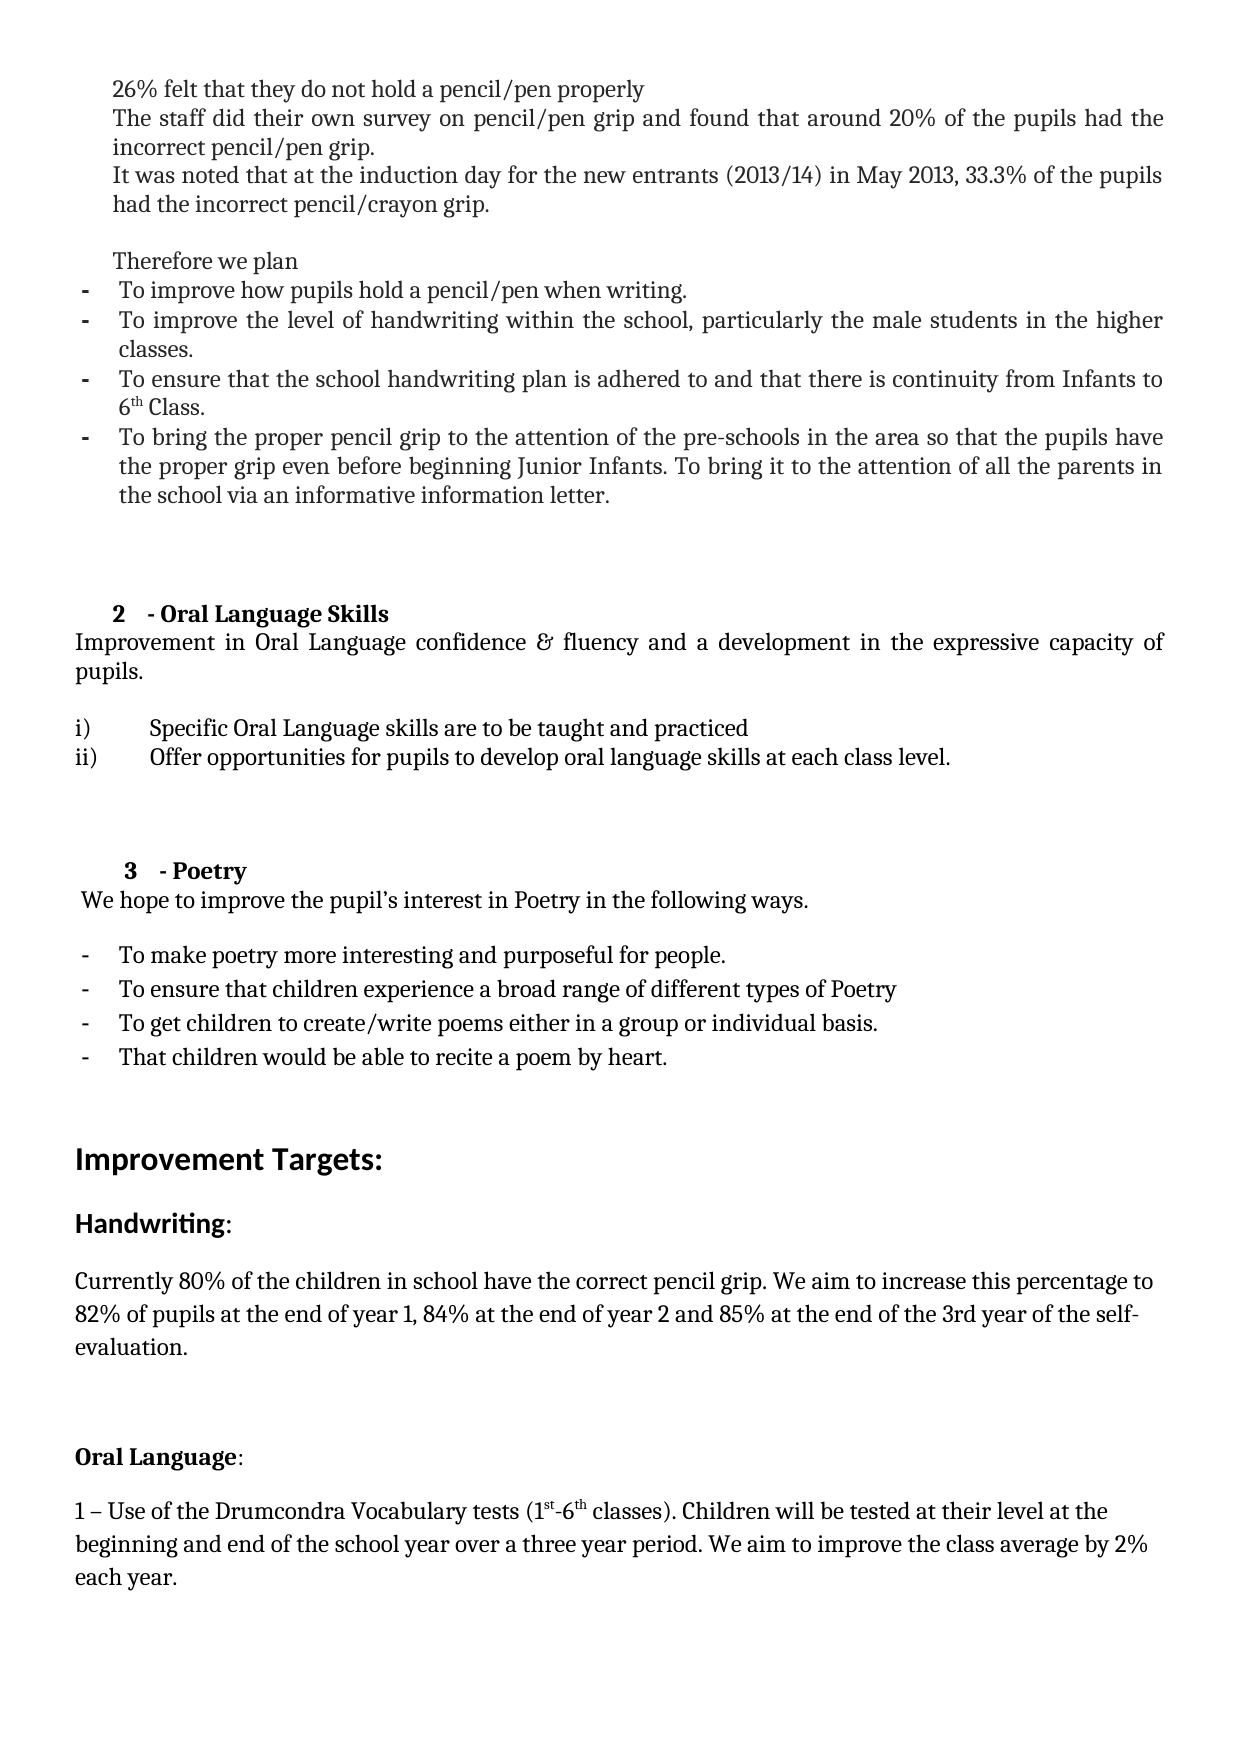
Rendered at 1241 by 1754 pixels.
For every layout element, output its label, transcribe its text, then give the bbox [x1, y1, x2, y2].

list To improve how pupils hold a pencil/pen when writing. [81, 276, 1165, 305]
text 1 – Use of the Drumcondra Vocabulary tests (1st-6th classes). Children will be tested at their level at the beginning and end of the school year over a three year period. We aim to improve the class average by 2% each year. [75, 1497, 1165, 1591]
text We hope to improve the pupil’s interest in Poetry in the following ways. [75, 886, 1165, 914]
text Therefore we plan [112, 247, 1165, 276]
list To ensure that children experience a broad range of different types of Poetry [81, 974, 1165, 1003]
text 26% felt that they do not hold a pencil/pen properly [112, 75, 1165, 104]
list To get children to create/write poems either in a group or individual basis. [81, 1008, 1165, 1037]
list To improve the level of handwriting within the school, particularly the male students in the higher classes. [81, 305, 1165, 364]
text Oral Language: [75, 1443, 1165, 1472]
text ii) Offer opportunities for pupils to develop oral language skills at each class level. [75, 743, 1165, 771]
list That children would be able to recite a poem by heart. [81, 1042, 1165, 1072]
text 2 - Oral Language Skills [75, 599, 1165, 628]
text Currently 80% of the children in school have the correct pencil grip. We aim to increase this percentage to 82% of pupils at the end of year 1, 84% at the end of year 2 and 85% at the end of the 3rd year of the self-evaluation. [75, 1267, 1165, 1362]
list To bring the proper pencil grip to the attention of the pre-schools in the area so that the pupils have the proper grip even before beginning Junior Infants. To bring it to the attention of all the parents in the school via an informative information letter. [81, 422, 1165, 509]
text Improvement Targets: [75, 1138, 1165, 1178]
text 3 - Poetry [75, 857, 1165, 886]
text The staff did their own survey on pencil/pen grip and found that around 20% of the pupils had the incorrect pencil/pen grip. [112, 104, 1165, 161]
list To make poetry more interesting and purposeful for people. [81, 940, 1165, 969]
text i) Specific Oral Language skills are to be taught and practiced [75, 714, 1165, 743]
list To ensure that the school handwriting plan is adhered to and that there is continuity from Infants to 6th Class. [81, 364, 1165, 422]
text It was noted that at the induction day for the new entrants (2013/14) in May 2013, 33.3% of the pupils had the incorrect pencil/crayon grip. [112, 161, 1165, 219]
text Improvement in Oral Language confidence & fluency and a development in the expressive capacity of pupils. [75, 628, 1165, 686]
text Handwriting: [75, 1205, 1165, 1241]
